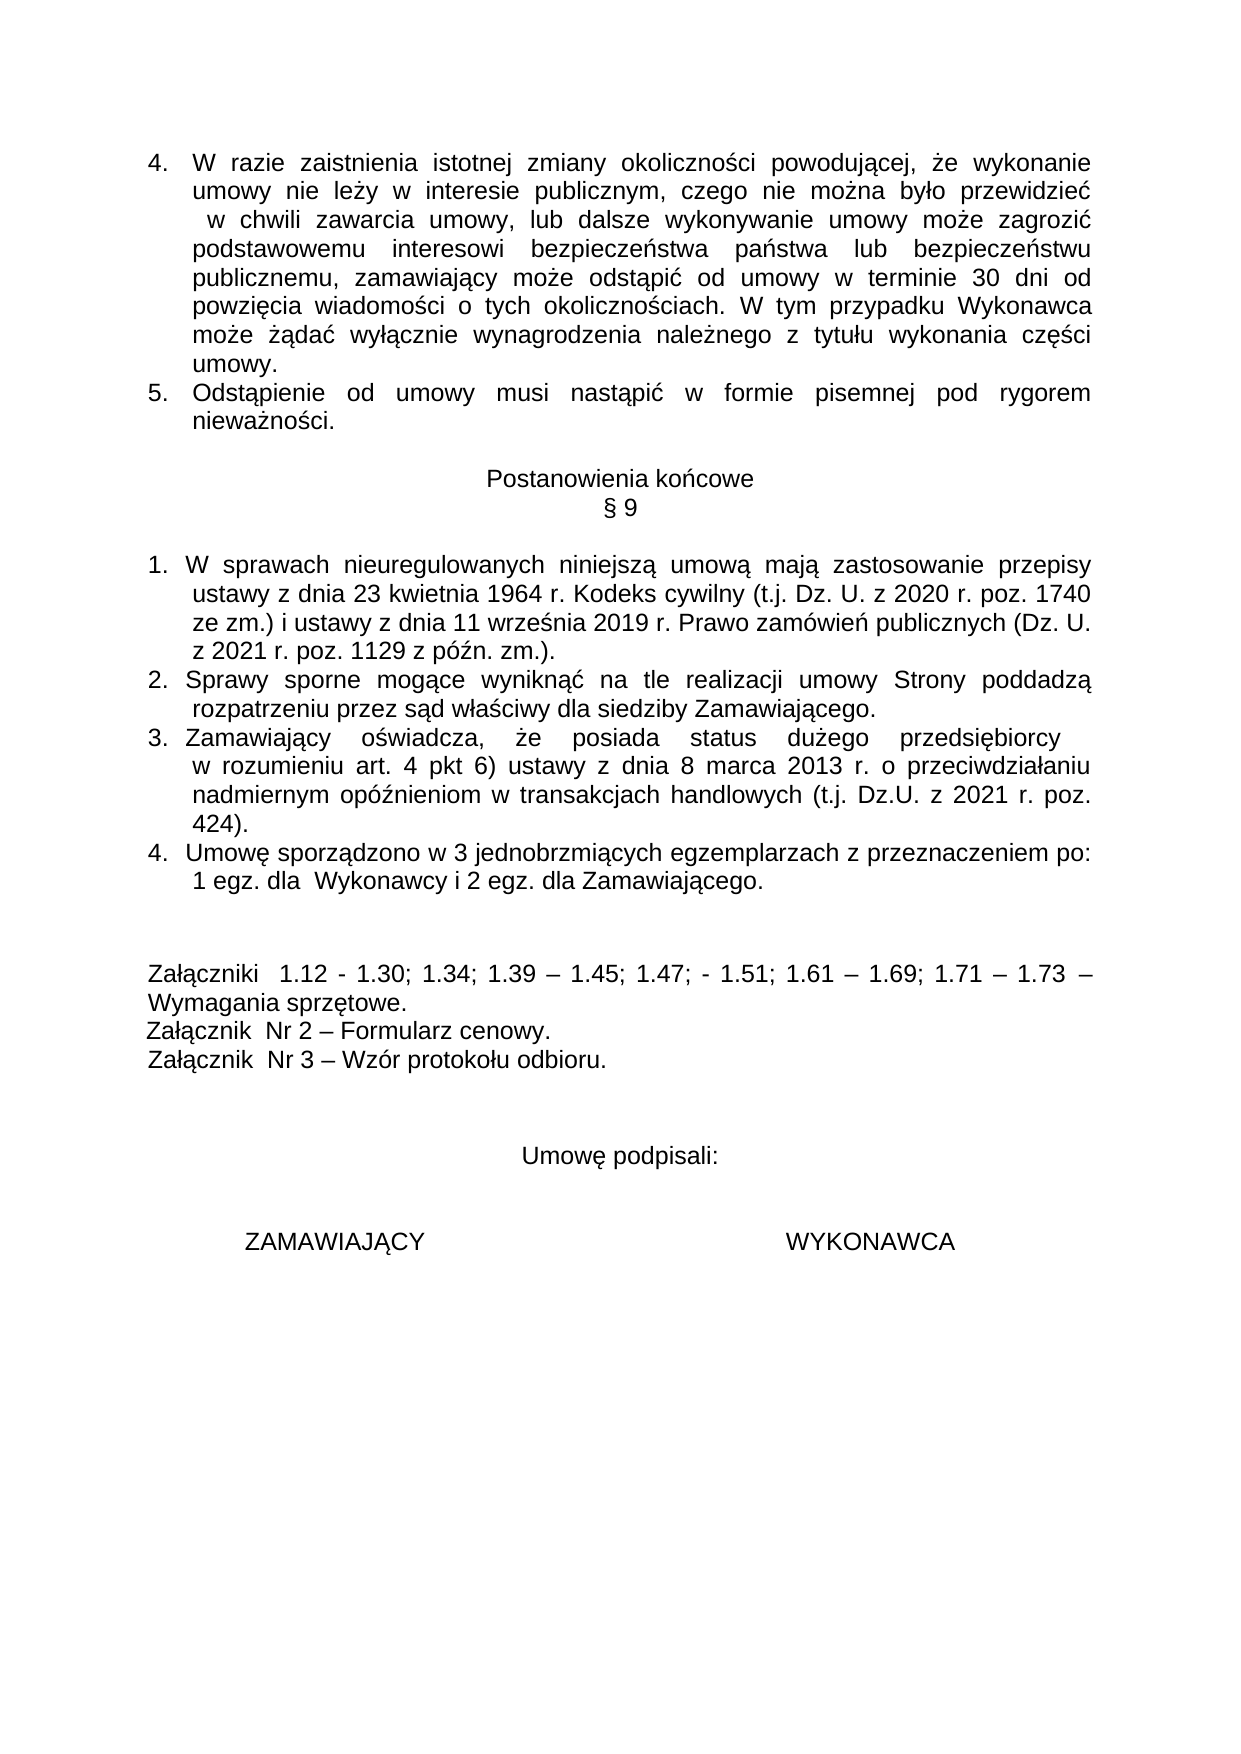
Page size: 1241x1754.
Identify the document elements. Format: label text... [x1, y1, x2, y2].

list Umowę sporządzono w 3 jednobrzmiących egzemplarzach z przeznaczeniem po: 1 egz. dla Wykonawcy i 2 egz. dla Zamawiającego. [148, 838, 1093, 895]
list Zamawiający oświadcza, że posiada status dużego przedsiębiorcy w rozumieniu art. 4 pkt 6) ustawy z dnia 8 marca 2013 r. o przeciwdziałaniu nadmiernym opóźnieniom w transakcjach handlowych (t.j. Dz.U. z 2021 r. poz. 424). [148, 723, 1093, 838]
text Umowę podpisali: [148, 1141, 1093, 1170]
list W razie zaistnienia istotnej zmiany okoliczności powodującej, że wykonanie umowy nie leży w interesie publicznym, czego nie można było przewidzieć w chwili zawarcia umowy, lub dalsze wykonywanie umowy może zagrozić podstawowemu interesowi bezpieczeństwa państwa lub bezpieczeństwu publicznemu, zamawiający może odstąpić od umowy w terminie 30 dni od powzięcia wiadomości o tych okolicznościach. W tym przypadku Wykonawca może żądać wyłącznie wynagrodzenia należnego z tytułu wykonania części umowy. [148, 148, 1093, 378]
text § 9 [148, 493, 1093, 521]
list Odstąpienie od umowy musi nastąpić w formie pisemnej pod rygorem nieważności. [148, 378, 1093, 435]
text Załącznik Nr 2 – Formularz cenowy. [118, 1016, 1093, 1045]
text Postanowienia końcowe [148, 464, 1093, 493]
list Sprawy sporne mogące wyniknąć na tle realizacji umowy Strony poddadzą rozpatrzeniu przez sąd właściwy dla siedziby Zamawiającego. [148, 665, 1093, 723]
list W sprawach nieuregulowanych niniejszą umową mają zastosowanie przepisy ustawy z dnia 23 kwietnia 1964 r. Kodeks cywilny (t.j. Dz. U. z 2020 r. poz. 1740 ze zm.) i ustawy z dnia 11 września 2019 r. Prawo zamówień publicznych (Dz. U. z 2021 r. poz. 1129 z późn. zm.). [148, 550, 1093, 665]
text ZAMAWIAJĄCY WYKONAWCA [148, 1227, 1093, 1256]
text Załączniki 1.12 - 1.30; 1.34; 1.39 – 1.45; 1.47; - 1.51; 1.61 – 1.69; 1.71 – 1.73 – Wymagania sprzętowe. [148, 959, 1093, 1016]
text Załącznik Nr 3 – Wzór protokołu odbioru. [148, 1045, 1093, 1074]
